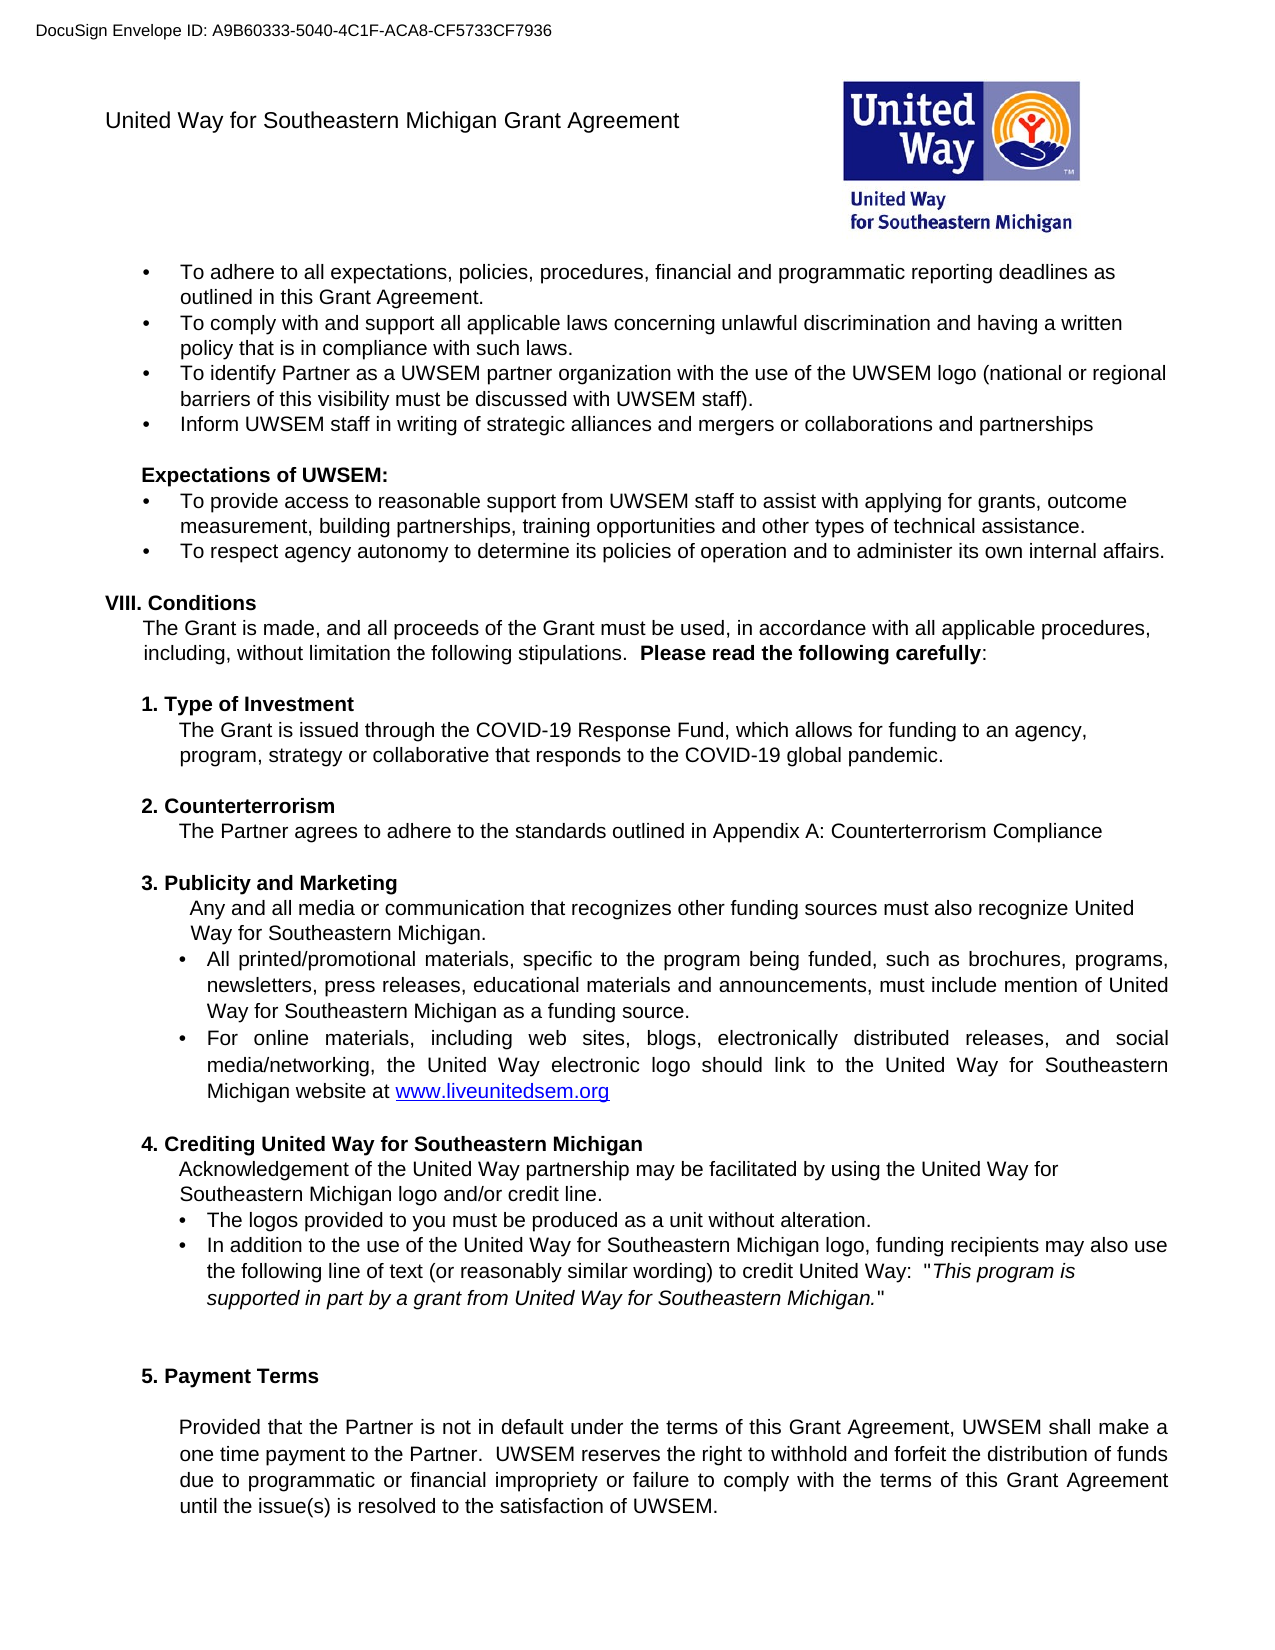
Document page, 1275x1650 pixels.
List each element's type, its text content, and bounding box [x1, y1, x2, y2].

text Provided that the Partner is not in default under the terms of this Grant Agreement, UWSEM shall make a one time payment to the Partner. UWSEM reserves the right to withhold and forfeit the distribution of funds due to programmatic or financial impropriety or failure to comply with the terms of this Grant Agreement until the issue(s) is resolved to the satisfaction of UWSEM. [178, 1415, 1170, 1518]
subtitle 5. Payment Terms [141, 1364, 1170, 1388]
list In addition to the use of the United Way for Southeastern Michigan logo, funding recipients may also use the following line of text (or reasonably similar wording) to credit United Way: "This program is supported in part by a grant from United Way for Southeastern Michigan." [178, 1233, 1170, 1309]
subtitle VIII. Conditions [105, 591, 1170, 614]
picture [841, 79, 1081, 245]
text The Grant is issued through the COVID-19 Response Fund, which allows for funding to an agency, program, strategy or collaborative that responds to the COVID-19 global pandemic. [178, 718, 1170, 767]
list To provide access to reasonable support from UWSEM staff to assist with applying for grants, outcome measurement, building partnerships, training opportunities and other types of technical assistance. [142, 488, 1170, 538]
subtitle 3. Publicity and Marketing [141, 871, 1170, 895]
text Any and all media or communication that recognizes other funding sources must also recognize United Way for Southeastern Michigan. [189, 896, 1170, 945]
list All printed/promotional materials, specific to the program being funded, such as brochures, programs, newsletters, press releases, educational materials and announcements, must include mention of United Way for Southeastern Michigan as a funding source. [178, 947, 1170, 1023]
text The Partner agrees to adhere to the standards outlined in Appendix A: Counterterrorism Compliance [178, 819, 1170, 843]
list To comply with and support all applicable laws concerning unlawful discrimination and having a written policy that is in compliance with such laws. [142, 311, 1170, 360]
list For online materials, including web sites, blogs, electronically distributed releases, and social media/networking, the United Way electronic logo should link to the United Way for Southeastern Michigan website at www.liveunitedsem.org [178, 1026, 1170, 1103]
subtitle 4. Crediting United Way for Southeastern Michigan [141, 1131, 1170, 1155]
list The logos provided to you must be produced as a unit without alteration. [178, 1207, 1170, 1231]
text Expectations of UWSEM: [141, 463, 1170, 487]
list Inform UWSEM staff in writing of strategic alliances and mergers or collaborations and partnerships [142, 412, 1170, 436]
text 2. Counterterrorism [141, 794, 1170, 818]
list To adhere to all expectations, policies, procedures, financial and programmatic reporting deadlines as outlined in this Grant Agreement. [142, 260, 1170, 309]
text The Grant is made, and all proceeds of the Grant must be used, in accordance with all applicable procedures, including, without limitation the following stipulations. Please read the following carefully: [142, 616, 1170, 665]
list To identify Partner as a UWSEM partner organization with the use of the UWSEM logo (national or regional barriers of this visibility must be discussed with UWSEM staff). [142, 361, 1170, 410]
list To respect agency autonomy to determine its policies of operation and to administer its own internal affairs. [142, 539, 1170, 563]
subtitle 1. Type of Investment [141, 692, 1170, 716]
text Acknowledgement of the United Way partnership may be facilitated by using the United Way for Southeastern Michigan logo and/or credit line. [178, 1157, 1170, 1206]
